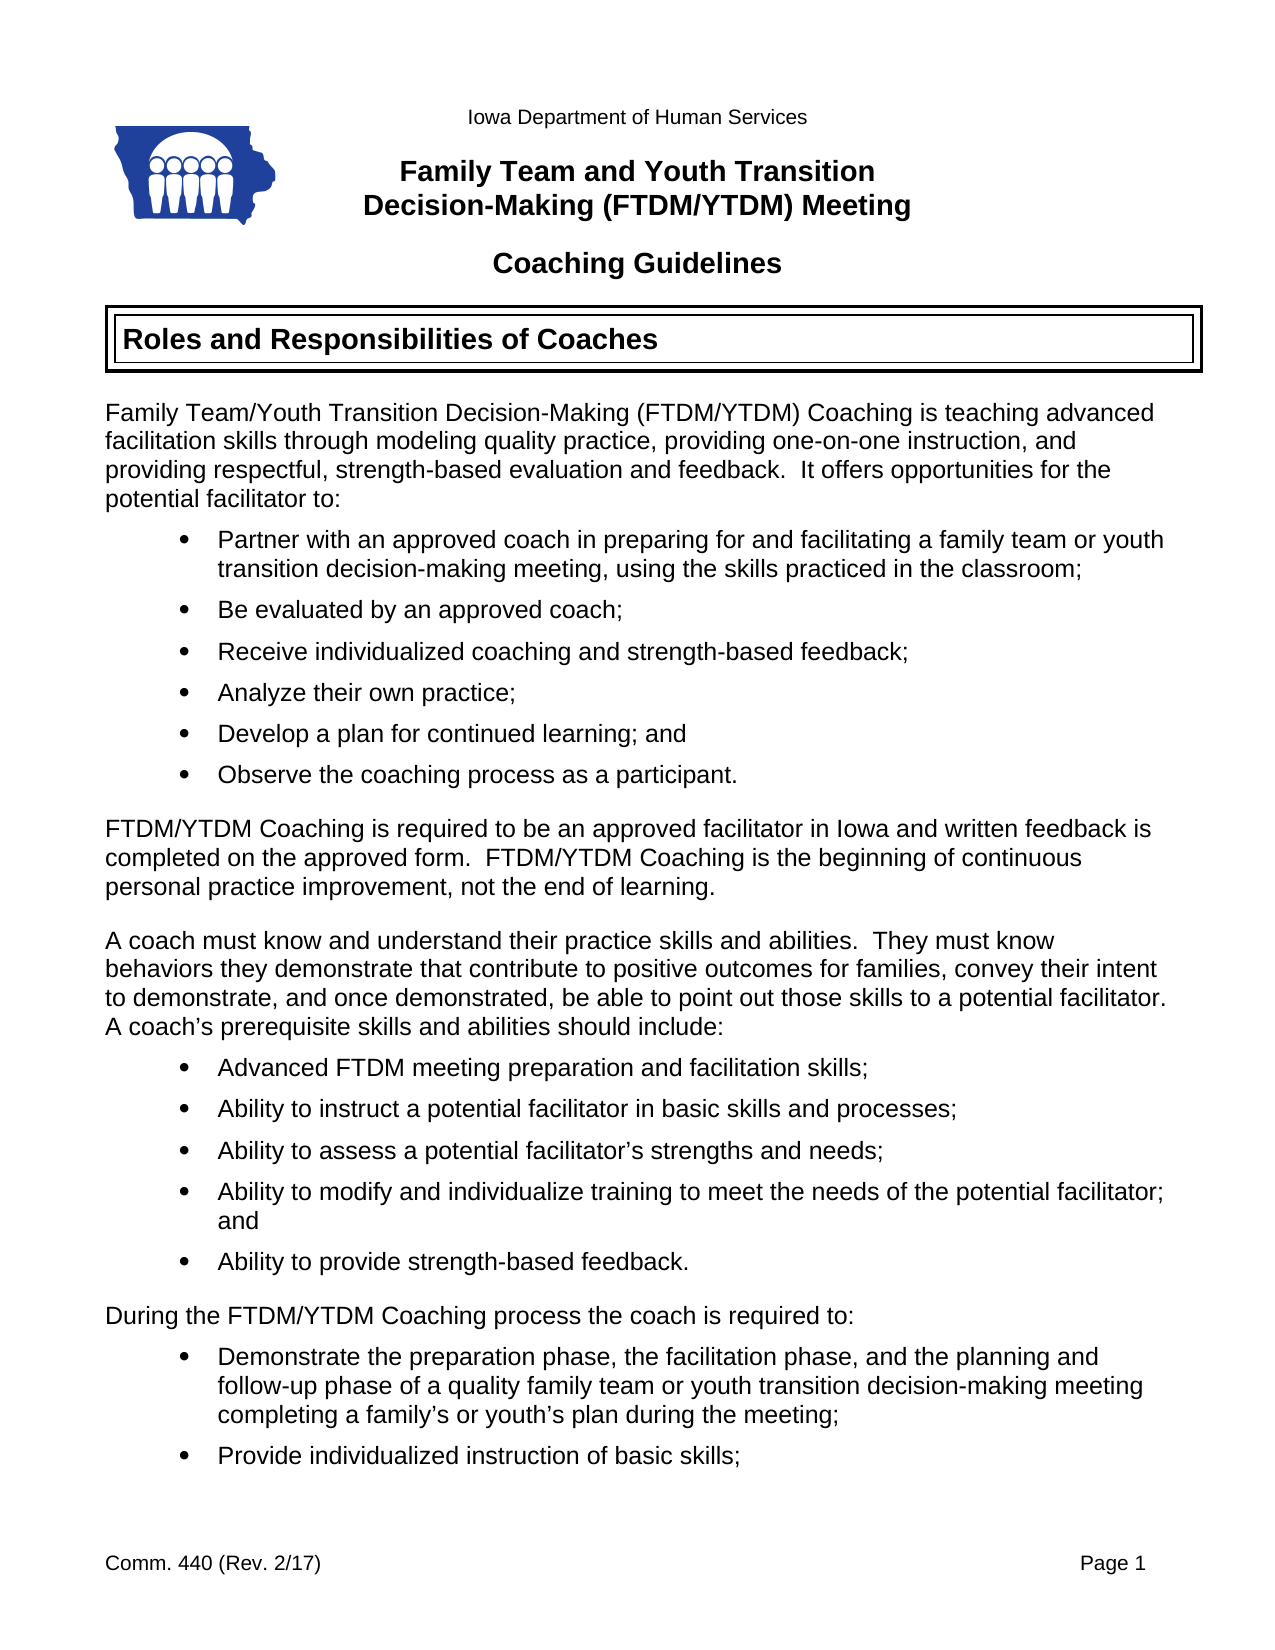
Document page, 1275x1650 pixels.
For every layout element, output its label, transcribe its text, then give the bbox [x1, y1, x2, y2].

picture [114, 129, 276, 154]
list Partner with an approved coach in preparing for and facilitating a family team or youth transition decision-making meeting, using the skills practiced in the classroom; [180, 525, 1170, 583]
list Provide individualized instruction of basic skills; [180, 1441, 1170, 1470]
list Ability to modify and individualize training to meet the needs of the potential facilitator; and [180, 1177, 1170, 1235]
picture [114, 221, 276, 225]
text Iowa Department of Human Services [105, 105, 1170, 129]
list Ability to provide strength-based feedback. [180, 1247, 1170, 1276]
text A coach must know and understand their practice skills and abilities. They must know behaviors they demonstrate that contribute to positive outcomes for families, convey their intent to demonstrate, and once demonstrated, be able to point out those skills to a potential facilitator. A coach’s prerequisite skills and abilities should include: [105, 926, 1170, 1041]
list Be evaluated by an approved coach; [180, 595, 1170, 624]
text During the FTDM/YTDM Coaching process the coach is required to: [105, 1301, 1170, 1330]
list Ability to assess a potential facilitator’s strengths and needs; [180, 1136, 1170, 1165]
list Analyze their own practice; [180, 678, 1170, 707]
list Develop a plan for continued learning; and [180, 719, 1170, 748]
text FTDM/YTDM Coaching is required to be an approved facilitator in Iowa and written feedback is completed on the approved form. FTDM/YTDM Coaching is the beginning of continuous personal practice improvement, not the end of learning. [105, 814, 1170, 901]
list Observe the coaching process as a participant. [180, 761, 1170, 789]
text Family Team/Youth Transition Decision-Making (FTDM/YTDM) Coaching is teaching advanced facilitation skills through modeling quality practice, providing one-on-one instruction, and providing respectful, strength-based evaluation and feedback. It offers opportunities for the potential facilitator to: [105, 397, 1170, 512]
list Advanced FTDM meeting preparation and facilitation skills; [180, 1053, 1170, 1082]
text Coaching Guidelines [105, 246, 1170, 279]
list Demonstrate the preparation phase, the facilitation phase, and the planning and follow-up phase of a quality family team or youth transition decision-making meeting completing a family’s or youth’s plan during the meeting; [180, 1342, 1170, 1429]
list Receive individualized coaching and strength-based feedback; [180, 636, 1170, 665]
table_header Roles and Responsibilities of Coaches [110, 308, 1198, 362]
text Family Team and Youth Transition Decision-Making (FTDM/YTDM) Meeting [105, 154, 1170, 221]
list Ability to instruct a potential facilitator in basic skills and processes; [180, 1094, 1170, 1123]
